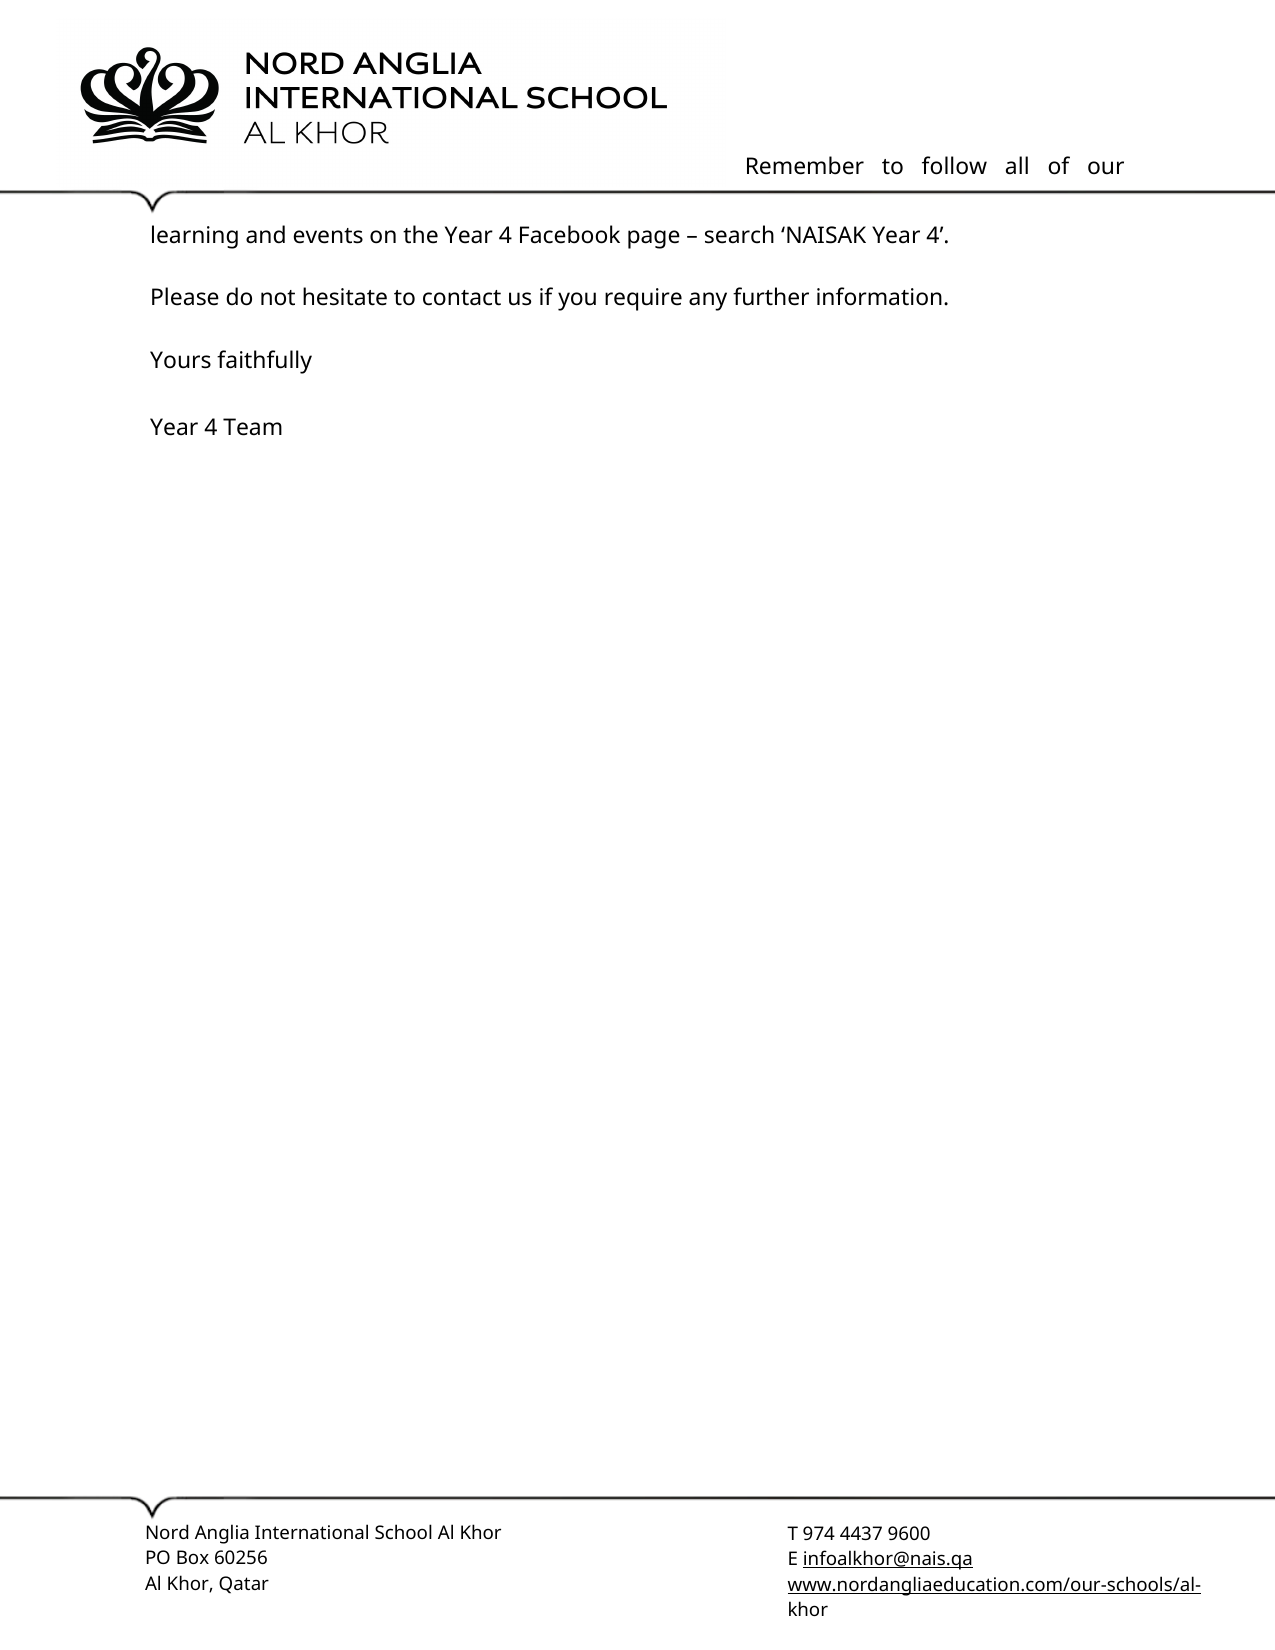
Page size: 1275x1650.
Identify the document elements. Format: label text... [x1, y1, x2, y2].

text Year 4 Team [150, 411, 1125, 442]
text Yours faithfully [150, 343, 1125, 375]
text Remember to follow all of our learning and events on the Year 4 Facebook page – search ‘NAISAK Year 4’. [150, 150, 1125, 250]
picture [1125, 187, 1275, 219]
picture [0, 18, 726, 219]
text Please do not hesitate to contact us if you require any further information. [150, 281, 1125, 312]
picture [0, 1493, 1275, 1525]
